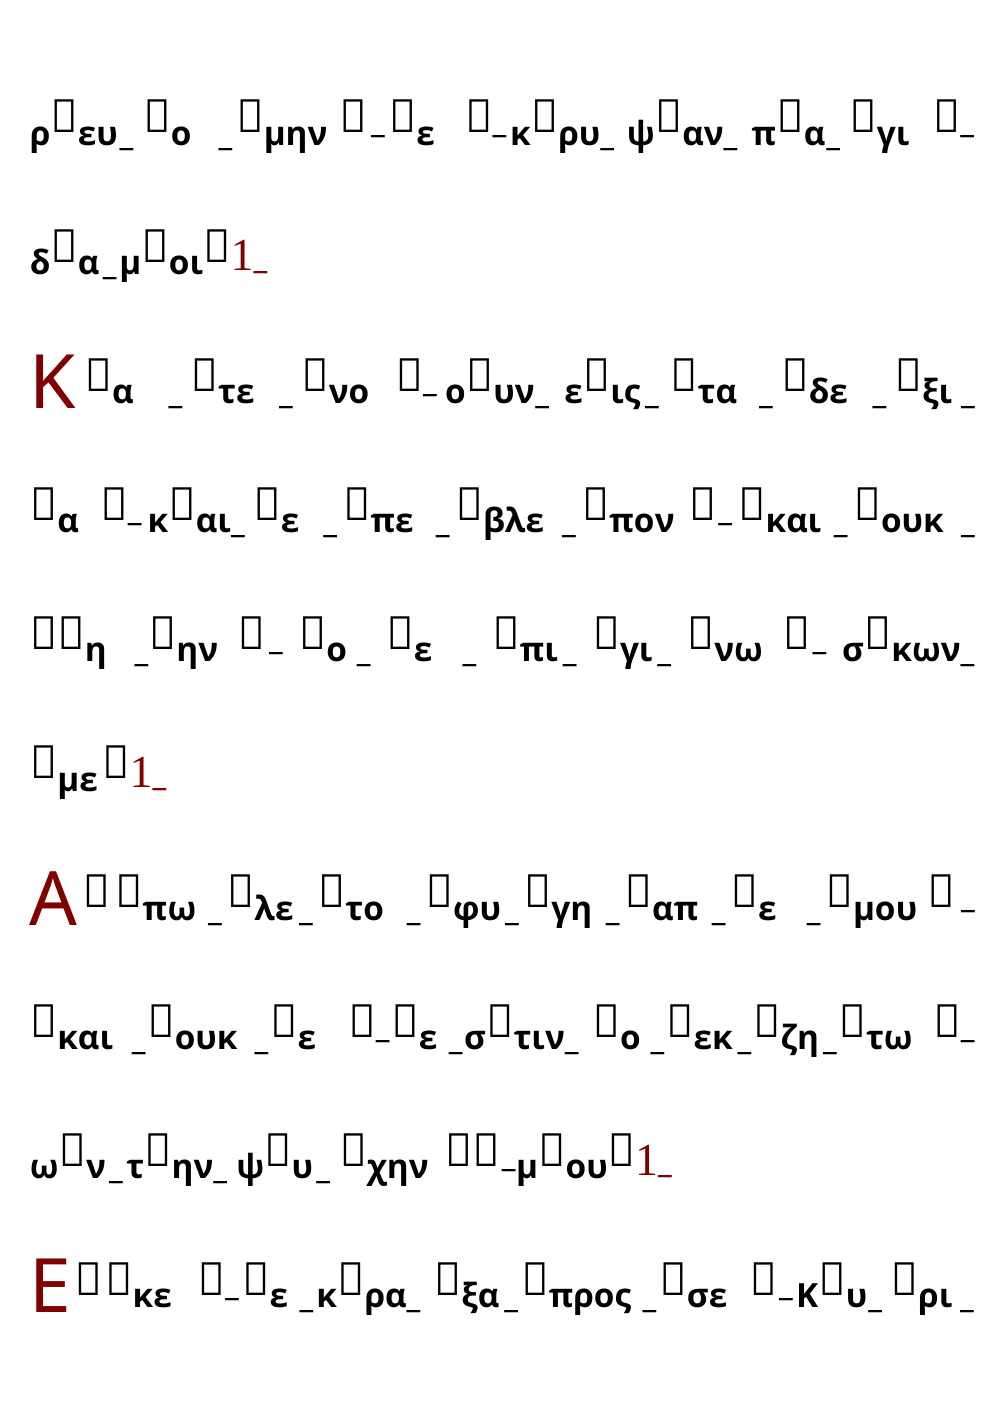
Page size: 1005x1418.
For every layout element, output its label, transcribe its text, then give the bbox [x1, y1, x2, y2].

text Κ α_ τε_ νο_ ουν_ εις_ τα_ δε_ ξι_ α_ και_.ε_ πε_ βλε_ πον_ και_ ουκ_ η_.ην_ ο_ ε_ πι_ γι_ νω_ σκων_ με_ [29, 288, 974, 804]
text Α  πω_ λε_ το_ φυ_ γη_ απ_ ε_ μου_ και_ ουκ_ ε_ ε_ στιν_ ο_ εκ_ ζη_ τω_ ων_ την_ ψυ_ χην_ μου_ [29, 804, 974, 1192]
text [29, 1192, 974, 1321]
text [29, 29, 974, 288]
